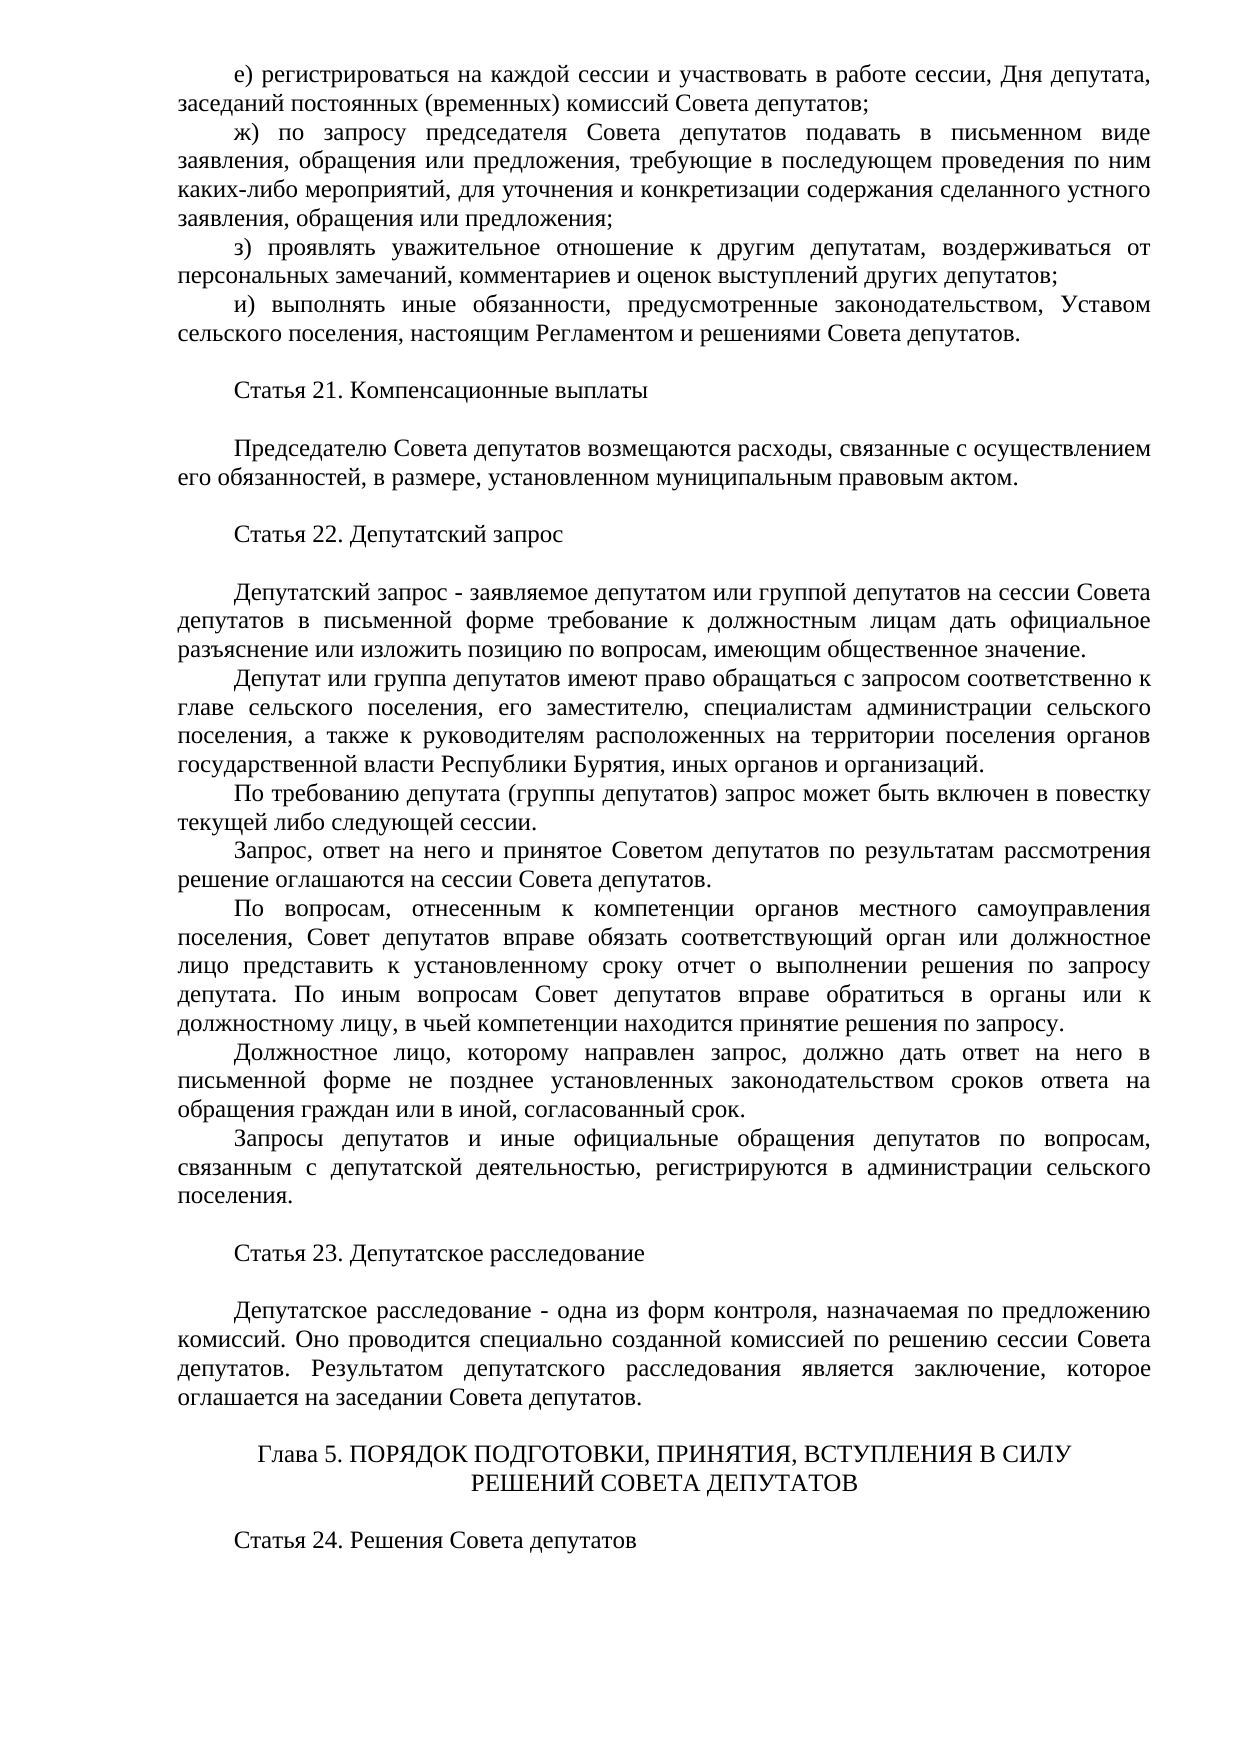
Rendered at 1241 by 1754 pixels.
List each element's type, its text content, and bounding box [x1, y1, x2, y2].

text Председателю Совета депутатов возмещаются расходы, связанные с осуществлением его обязанностей, в размере, установленном муниципальным правовым актом. [177, 433, 1152, 490]
text Депутат или группа депутатов имеют право обращаться с запросом соответственно к главе сельского поселения, его заместителю, специалистам администрации сельского поселения, а также к руководителям расположенных на территории поселения органов государственной власти Республики Бурятия, иных органов и организаций. [177, 663, 1152, 778]
text Статья 23. Депутатское расследование [177, 1238, 1152, 1267]
text Депутатский запрос - заявляемое депутатом или группой депутатов на сессии Совета депутатов в письменной форме требование к должностным лицам дать официальное разъяснение или изложить позицию по вопросам, имеющим общественное значение. [177, 577, 1152, 663]
text ж) по запросу председателя Совета депутатов подавать в письменном виде заявления, обращения или предложения, требующие в последующем проведения по ним каких-либо мероприятий, для уточнения и конкретизации содержания сделанного устного заявления, обращения или предложения; [177, 117, 1152, 232]
text РЕШЕНИЙ СОВЕТА ДЕПУТАТОВ [177, 1468, 1152, 1497]
text Запросы депутатов и иные официальные обращения депутатов по вопросам, связанным с депутатской деятельностью, регистрируются в администрации сельского поселения. [177, 1123, 1152, 1209]
text з) проявлять уважительное отношение к другим депутатам, воздерживаться от персональных замечаний, комментариев и оценок выступлений других депутатов; [177, 232, 1152, 289]
text и) выполнять иные обязанности, предусмотренные законодательством, Уставом сельского поселения, настоящим Регламентом и решениями Совета депутатов. [177, 289, 1152, 347]
text Должностное лицо, которому направлен запрос, должно дать ответ на него в письменной форме не позднее установленных законодательством сроков ответа на обращения граждан или в иной, согласованный срок. [177, 1037, 1152, 1123]
text Депутатское расследование - одна из форм контроля, назначаемая по предложению комиссий. Оно проводится специально созданной комиссией по решению сессии Совета депутатов. Результатом депутатского расследования является заключение, которое оглашается на заседании Совета депутатов. [177, 1295, 1152, 1410]
text Запрос, ответ на него и принятое Советом депутатов по результатам рассмотрения решение оглашаются на сессии Совета депутатов. [177, 835, 1152, 893]
text Статья 22. Депутатский запрос [177, 519, 1152, 548]
text По требованию депутата (группы депутатов) запрос может быть включен в повестку текущей либо следующей сессии. [177, 778, 1152, 835]
text е) регистрироваться на каждой сессии и участвовать в работе сессии, Дня депутата, заседаний постоянных (временных) комиссий Совета депутатов; [177, 59, 1152, 117]
text Статья 24. Решения Совета депутатов [177, 1525, 1152, 1554]
text Статья 21. Компенсационные выплаты [177, 375, 1152, 404]
text По вопросам, отнесенным к компетенции органов местного самоуправления поселения, Совет депутатов вправе обязать соответствующий орган или должностное лицо представить к установленному сроку отчет о выполнении решения по запросу депутата. По иным вопросам Совет депутатов вправе обратиться в органы или к должностному лицу, в чьей компетенции находится принятие решения по запросу. [177, 893, 1152, 1037]
text Глава 5. ПОРЯДОК ПОДГОТОВКИ, ПРИНЯТИЯ, ВСТУПЛЕНИЯ В СИЛУ [177, 1439, 1152, 1468]
